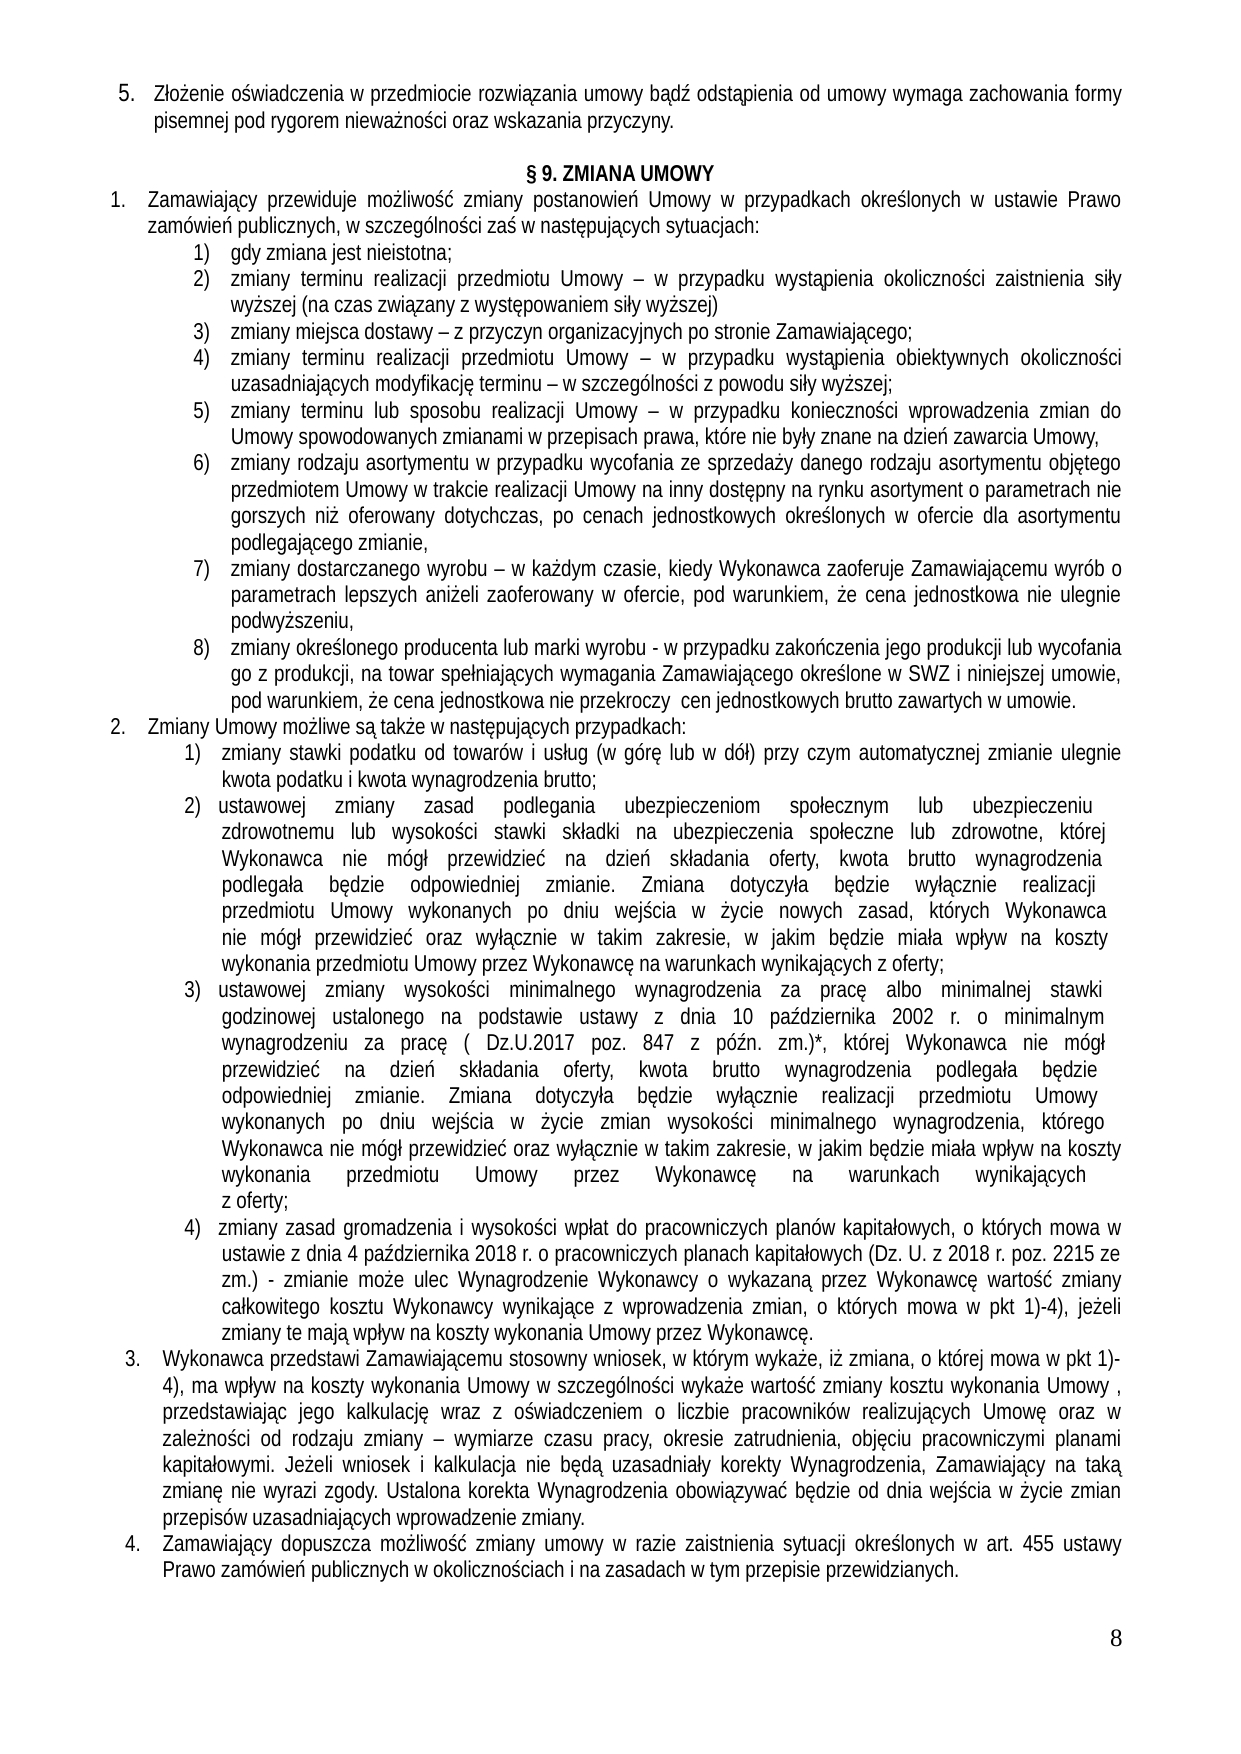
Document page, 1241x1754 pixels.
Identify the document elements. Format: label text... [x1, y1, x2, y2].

list Zmiany Umowy możliwe są także w następujących przypadkach: [110, 713, 1122, 739]
list zmiany określonego producenta lub marki wyrobu - w przypadku zakończenia jego produkcji lub wycofania go z produkcji, na towar spełniających wymagania Zamawiającego określone w SWZ i niniejszej umowie, pod warunkiem, że cena jednostkowa nie przekroczy cen jednostkowych brutto zawartych w umowie. [193, 634, 1122, 713]
list Złożenie oświadczenia w przedmiocie rozwiązania umowy bądź odstąpienia od umowy wymaga zachowania formy pisemnej pod rygorem nieważności oraz wskazania przyczyny. [118, 78, 1122, 133]
list Zamawiający dopuszcza możliwość zmiany umowy w razie zaistnienia sytuacji określonych w art. 455 ustawy Prawo zamówień publicznych w okolicznościach i na zasadach w tym przepisie przewidzianych. [125, 1530, 1122, 1583]
list gdy zmiana jest nieistotna; [193, 238, 1122, 265]
list zmiany miejsca dostawy – z przyczyn organizacyjnych po stronie Zamawiającego; [193, 318, 1122, 344]
text § 9. ZMIANA UMOWY [118, 159, 1122, 186]
list zmiany terminu realizacji przedmiotu Umowy – w przypadku wystąpienia obiektywnych okoliczności uzasadniających modyfikację terminu – w szczególności z powodu siły wyższej; [193, 344, 1122, 397]
list ustawowej zmiany zasad podlegania ubezpieczeniom społecznym lub ubezpieczeniu zdrowotnemu lub wysokości stawki składki na ubezpieczenia społeczne lub zdrowotne, której Wykonawca nie mógł przewidzieć na dzień składania oferty, kwota brutto wynagrodzenia podlegała będzie odpowiedniej zmianie. Zmiana dotyczyła będzie wyłącznie realizacji przedmiotu Umowy wykonanych po dniu wejścia w życie nowych zasad, których Wykonawca nie mógł przewidzieć oraz wyłącznie w takim zakresie, w jakim będzie miała wpływ na koszty wykonania przedmiotu Umowy przez Wykonawcę na warunkach wynikających z oferty; [184, 792, 1122, 976]
list zmiany dostarczanego wyrobu – w każdym czasie, kiedy Wykonawca zaoferuje Zamawiającemu wyrób o parametrach lepszych aniżeli zaoferowany w ofercie, pod warunkiem, że cena jednostkowa nie ulegnie podwyższeniu, [193, 555, 1122, 634]
list Wykonawca przedstawi Zamawiającemu stosowny wniosek, w którym wykaże, iż zmiana, o której mowa w pkt 1)-4), ma wpływ na koszty wykonania Umowy w szczególności wykaże wartość zmiany kosztu wykonania Umowy , przedstawiając jego kalkulację wraz z oświadczeniem o liczbie pracowników realizujących Umowę oraz w zależności od rodzaju zmiany – wymiarze czasu pracy, okresie zatrudnienia, objęciu pracowniczymi planami kapitałowymi. Jeżeli wniosek i kalkulacja nie będą uzasadniały korekty Wynagrodzenia, Zamawiający na taką zmianę nie wyrazi zgody. Ustalona korekta Wynagrodzenia obowiązywać będzie od dnia wejścia w życie zmian przepisów uzasadniających wprowadzenie zmiany. [125, 1345, 1122, 1530]
list zmiany terminu realizacji przedmiotu Umowy – w przypadku wystąpienia okoliczności zaistnienia siły wyższej (na czas związany z występowaniem siły wyższej) [193, 265, 1122, 318]
list ustawowej zmiany wysokości minimalnego wynagrodzenia za pracę albo minimalnej stawki godzinowej ustalonego na podstawie ustawy z dnia 10 października 2002 r. o minimalnym wynagrodzeniu za pracę ( Dz.U.2017 poz. 847 z późn. zm.)*, której Wykonawca nie mógł przewidzieć na dzień składania oferty, kwota brutto wynagrodzenia podlegała będzie odpowiedniej zmianie. Zmiana dotyczyła będzie wyłącznie realizacji przedmiotu Umowy wykonanych po dniu wejścia w życie zmian wysokości minimalnego wynagrodzenia, którego Wykonawca nie mógł przewidzieć oraz wyłącznie w takim zakresie, w jakim będzie miała wpływ na koszty wykonania przedmiotu Umowy przez Wykonawcę na warunkach wynikających z oferty; [184, 976, 1122, 1214]
list zmiany terminu lub sposobu realizacji Umowy – w przypadku konieczności wprowadzenia zmian do Umowy spowodowanych zmianami w przepisach prawa, które nie były znane na dzień zawarcia Umowy, [193, 397, 1122, 449]
list zmiany rodzaju asortymentu w przypadku wycofania ze sprzedaży danego rodzaju asortymentu objętego przedmiotem Umowy w trakcie realizacji Umowy na inny dostępny na rynku asortyment o parametrach nie gorszych niż oferowany dotychczas, po cenach jednostkowych określonych w ofercie dla asortymentu podlegającego zmianie, [193, 449, 1122, 555]
list Zamawiający przewiduje możliwość zmiany postanowień Umowy w przypadkach określonych w ustawie Prawo zamówień publicznych, w szczególności zaś w następujących sytuacjach: [110, 186, 1122, 238]
list zmiany stawki podatku od towarów i usług (w górę lub w dół) przy czym automatycznej zmianie ulegnie kwota podatku i kwota wynagrodzenia brutto; [184, 739, 1122, 792]
list zmiany zasad gromadzenia i wysokości wpłat do pracowniczych planów kapitałowych, o których mowa w ustawie z dnia 4 października 2018 r. o pracowniczych planach kapitałowych (Dz. U. z 2018 r. poz. 2215 ze zm.) - zmianie może ulec Wynagrodzenie Wykonawcy o wykazaną przez Wykonawcę wartość zmiany całkowitego kosztu Wykonawcy wynikające z wprowadzenia zmian, o których mowa w pkt 1)-4), jeżeli zmiany te mają wpływ na koszty wykonania Umowy przez Wykonawcę. [184, 1214, 1122, 1345]
